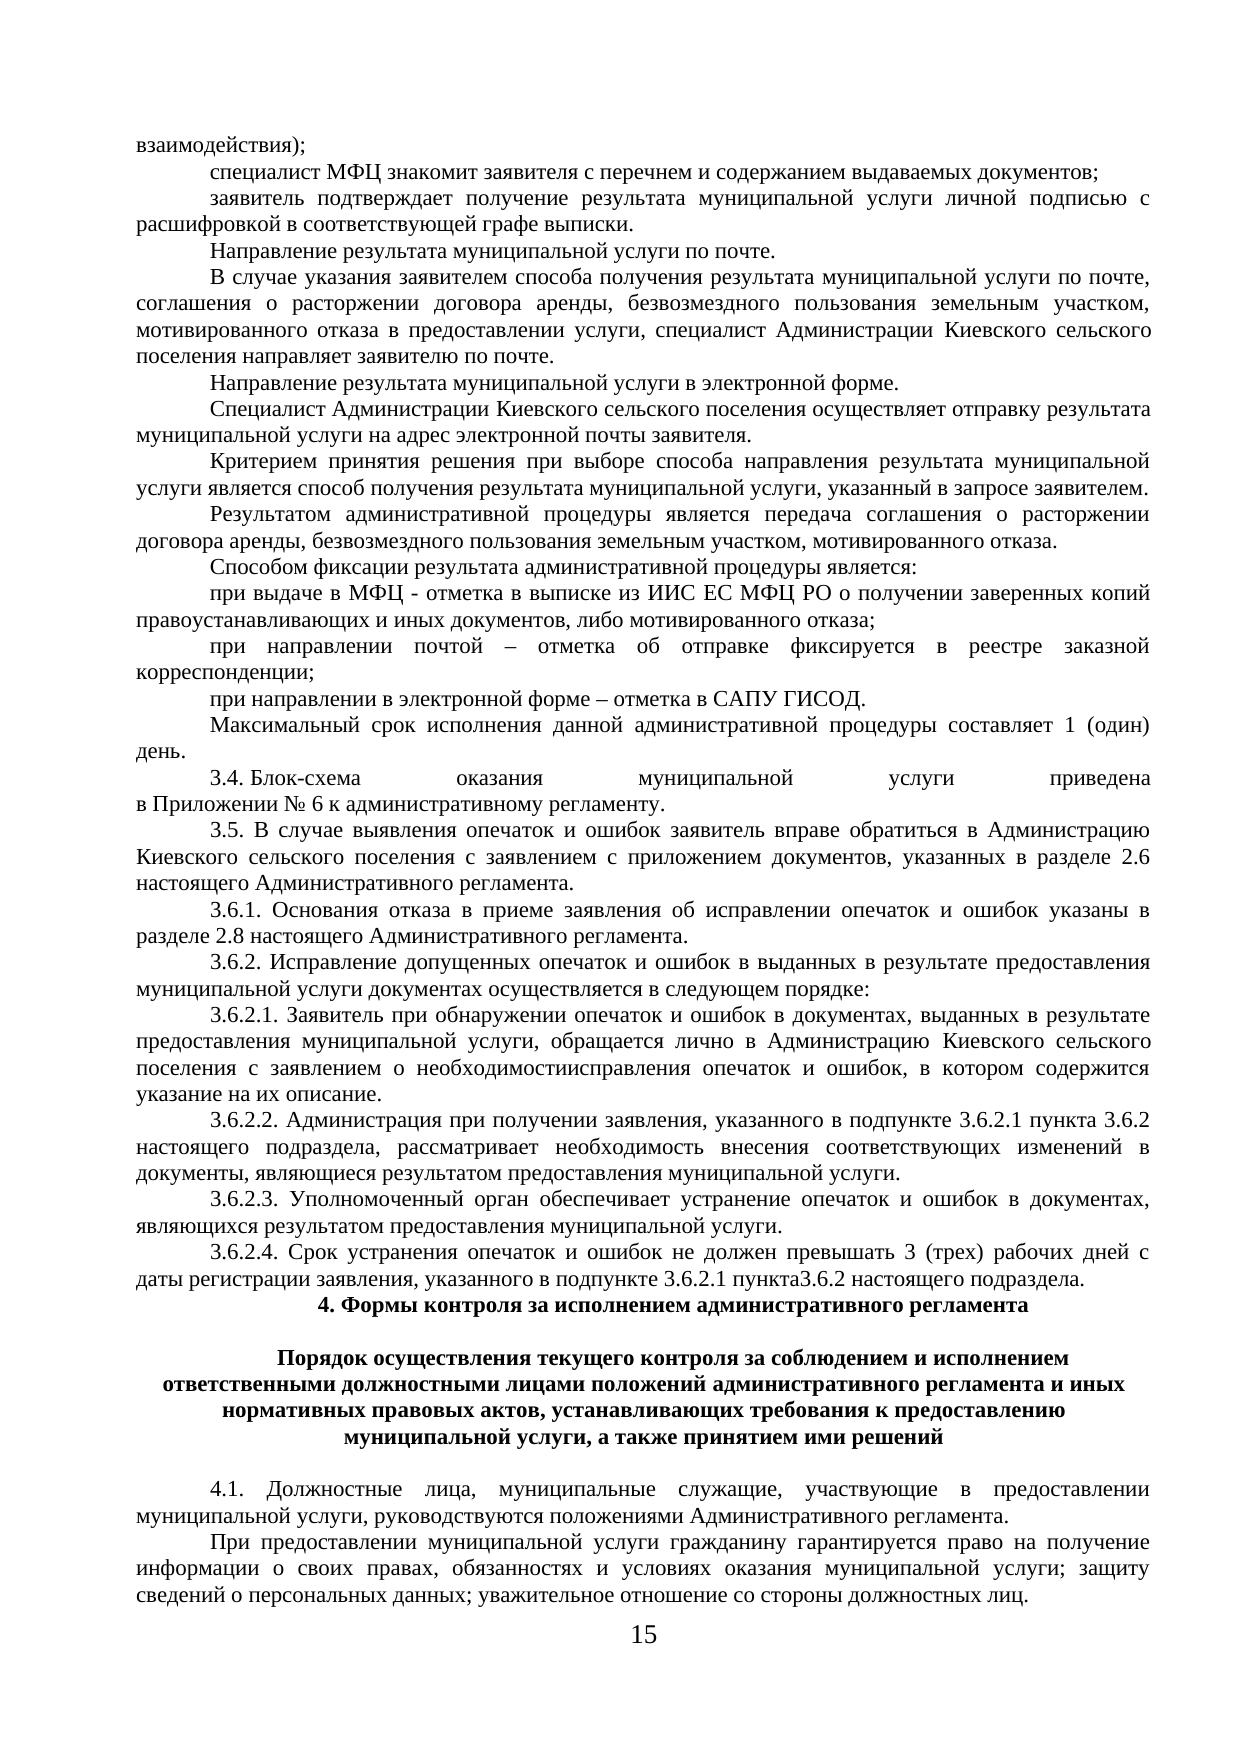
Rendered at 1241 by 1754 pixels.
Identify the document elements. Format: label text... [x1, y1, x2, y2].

text В случае указания заявителем способа получения результата муниципальной услуги по почте, соглашения о расторжении договора аренды, безвозмездного пользования земельным участком, мотивированного отказа в предоставлении услуги, специалист Администрации Киевского сельского поселения направляет заявителю по почте. [136, 263, 1152, 368]
text 4. Формы контроля за исполнением административного регламента [136, 1291, 1152, 1317]
text при выдаче в МФЦ - отметка в выписке из ИИС ЕС МФЦ РО о получении заверенных копий правоустанавливающих и иных документов, либо мотивированного отказа; [136, 579, 1152, 632]
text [136, 131, 1152, 158]
text заявитель подтверждает получение результата муниципальной услуги личной подписью с расшифровкой в соответствующей графе выписки. [136, 184, 1152, 237]
text 4.1. Должностные лица, муниципальные служащие, участвующие в предоставлении муниципальной услуги, руководствуются положениями Административного регламента. [136, 1475, 1152, 1528]
text 3.6.2.1. Заявитель при обнаружении опечаток и ошибок в документах, выданных в результате предоставления муниципальной услуги, обращается лично в Администрацию Киевского сельского поселения с заявлением о необходимостиисправления опечаток и ошибок, в котором содержится указание на их описание. [136, 1001, 1152, 1106]
text Порядок осуществления текущего контроля за соблюдением и исполнением ответственными должностными лицами положений административного регламента и иных нормативных правовых актов, устанавливающих требования к предоставлению муниципальной услуги, а также принятием ими решений [136, 1344, 1152, 1449]
text 3.4. Блок-схема оказания муниципальной услуги приведена в Приложении № 6 к административному регламенту. [136, 764, 1152, 817]
text Максимальный срок исполнения данной административной процедуры составляет 1 (один) день. [136, 711, 1152, 764]
text Критерием принятия решения при выборе способа направления результата муниципальной услуги является способ получения результата муниципальной услуги, указанный в запросе заявителем. [136, 448, 1152, 500]
text 3.6.2.4. Срок устранения опечаток и ошибок не должен превышать 3 (трех) рабочих дней с даты регистрации заявления, указанного в подпункте 3.6.2.1 пункта3.6.2 настоящего подраздела. [136, 1238, 1152, 1291]
text Способом фиксации результата административной процедуры является: [136, 553, 1152, 579]
text 3.6.2.2. Администрация при получении заявления, указанного в подпункте 3.6.2.1 пункта 3.6.2 настоящего подраздела, рассматривает необходимость внесения соответствующих изменений в документы, являющиеся результатом предоставления муниципальной услуги. [136, 1106, 1152, 1186]
text специалист МФЦ знакомит заявителя с перечнем и содержанием выдаваемых документов; [136, 158, 1152, 184]
text при направлении почтой – отметка об отправке фиксируется в реестре заказной корреспонденции; [136, 632, 1152, 685]
text 3.6.2.3. Уполномоченный орган обеспечивает устранение опечаток и ошибок в документах, являющихся результатом предоставления муниципальной услуги. [136, 1186, 1152, 1238]
text 3.6.1. Основания отказа в приеме заявления об исправлении опечаток и ошибок указаны в разделе 2.8 настоящего Административного регламента. [136, 896, 1152, 948]
text 3.5. В случае выявления опечаток и ошибок заявитель вправе обратиться в Администрацию Киевского сельского поселения с заявлением с приложением документов, указанных в разделе 2.6 настоящего Административного регламента. [136, 817, 1152, 896]
text при направлении в электронной форме – отметка в САПУ ГИСОД. [136, 685, 1152, 711]
text 3.6.2. Исправление допущенных опечаток и ошибок в выданных в результате предоставления муниципальной услуги документах осуществляется в следующем порядке: [136, 948, 1152, 1001]
text Специалист Администрации Киевского сельского поселения осуществляет отправку результата муниципальной услуги на адрес электронной почты заявителя. [136, 395, 1152, 448]
text Направление результата муниципальной услуги в электронной форме. [136, 368, 1152, 395]
text Результатом административной процедуры является передача соглашения о расторжении договора аренды, безвозмездного пользования земельным участком, мотивированного отказа. [136, 500, 1152, 553]
text Направление результата муниципальной услуги по почте. [136, 237, 1152, 263]
text При предоставлении муниципальной услуги гражданину гарантируется право на получение информации о своих правах, обязанностях и условиях оказания муниципальной услуги; защиту сведений о персональных данных; уважительное отношение со стороны должностных лиц. [136, 1528, 1152, 1607]
